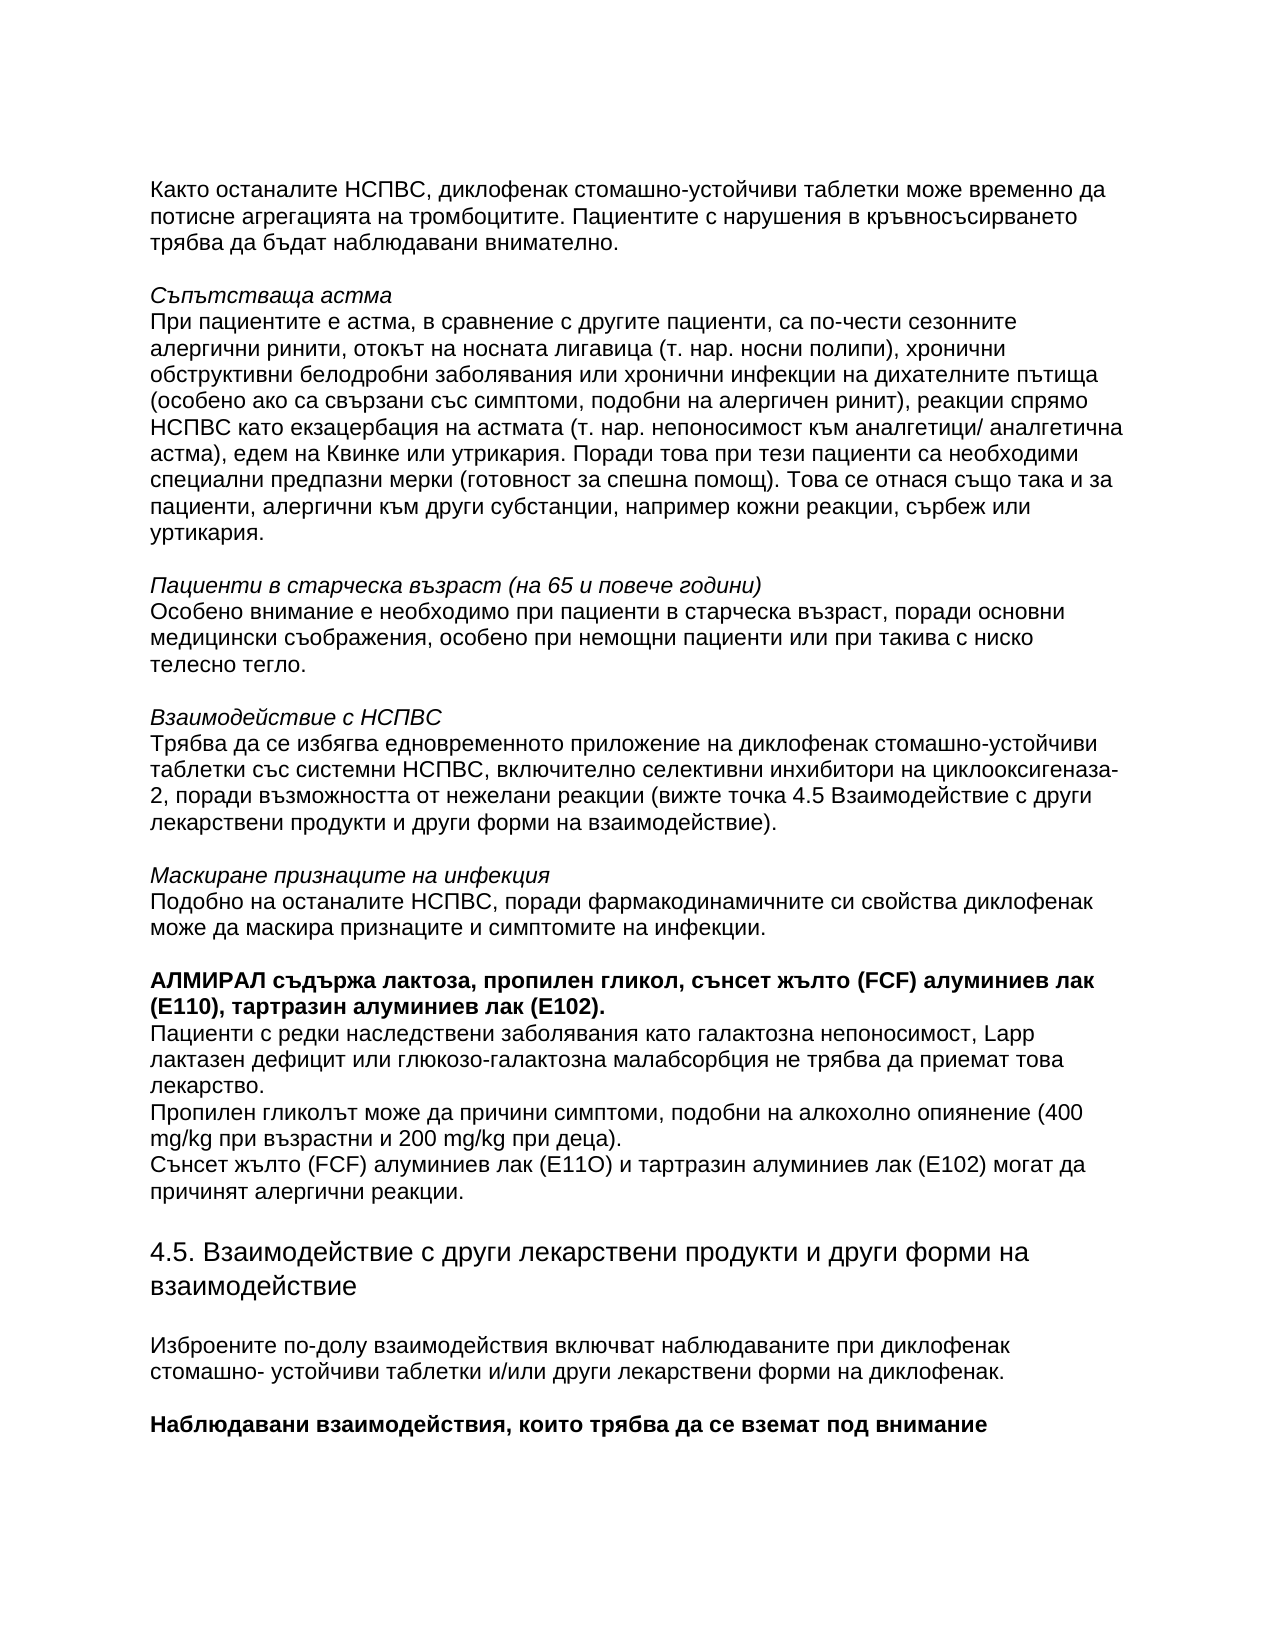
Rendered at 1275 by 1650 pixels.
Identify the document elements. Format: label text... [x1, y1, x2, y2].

text Наблюдавани взаимодействия, които трябва да се вземат под внимание [150, 1411, 1125, 1437]
subtitle 4.5. Взаимодействие с други лекарствени продукти и други форми на взаимодействие [150, 1236, 1125, 1301]
text Особено внимание е необходимо при пациенти в старческа възраст, поради основни медицински съображения, особено при немощни пациенти или при такива с ниско телесно тегло. [150, 598, 1125, 677]
text Изброените по-долу взаимодействия включват наблюдаваните при диклофенак стомашно- устойчиви таблетки и/или други лекарствени форми на диклофенак. [150, 1332, 1125, 1384]
text АЛМИРАЛ съдържа лактоза, пропилен гликол, сънсет жълто (FCF) алуминиев лак (Е110), тартразин алуминиев лак (Е102). [150, 967, 1125, 1020]
text Пациенти в старческа възраст (на 65 и повече години) [150, 572, 1125, 598]
text Подобно на останалите НСПВС, поради фармакодинамичните си свойства диклофенак може да маскира признаците и симптомите на инфекции. [150, 888, 1125, 941]
text Взаимодействие с НСПВС [150, 703, 1125, 730]
text Трябва да се избягва едновременното приложение на диклофенак стомашно-устойчиви таблетки със системни НСПВС, включително селективни инхибитори на циклооксигеназа- 2, поради възможността от нежелани реакции (вижте точка 4.5 Взаимодействие с други лекарствени продукти и други форми на взаимодействие). [150, 730, 1125, 835]
text При пациентите е астма, в сравнение с другите пациенти, са по-чести сезонните алергични ринити, отокът на носната лигавица (т. нар. носни полипи), хронични обструктивни белодробни заболявания или хронични инфекции на дихателните пътища (особено ако са свързани със симптоми, подобни на алергичен ринит), реакции спрямо НСПВС като екзацербация на астмата (т. нар. непоносимост към аналгетици/ аналгетична астма), едем на Квинке или утрикария. Поради това при тези пациенти са необходими специални предпазни мерки (готовност за спешна помощ). Това се отнася също така и за пациенти, алергични към други субстанции, например кожни реакции, сърбеж или уртикария. [150, 308, 1125, 545]
text Съпътстваща астма [150, 282, 1125, 308]
text Сънсет жълто (FCF) алуминиев лак (Е11О) и тартразин алуминиев лак (Е102) могат да причинят алергични реакции. [150, 1151, 1125, 1204]
text Маскиране признаците на инфекция [150, 862, 1125, 888]
text Пропилен гликолът може да причини симптоми, подобни на алкохолно опиянение (400 mg/kg при възрастни и 200 mg/kg при деца). [150, 1099, 1125, 1151]
text Както останалите НСПВС, диклофенак стомашно-устойчиви таблетки може временно да потисне агрегацията на тромбоцитите. Пациентите с нарушения в кръвносъсирването трябва да бъдат наблюдавани внимателно. [150, 176, 1125, 255]
text Пациенти с редки наследствени заболявания като галактозна непоносимост, Lapp лактазен дефицит или глюкозо-галактозна малабсорбция не трябва да приемат това лекарство. [150, 1020, 1125, 1099]
